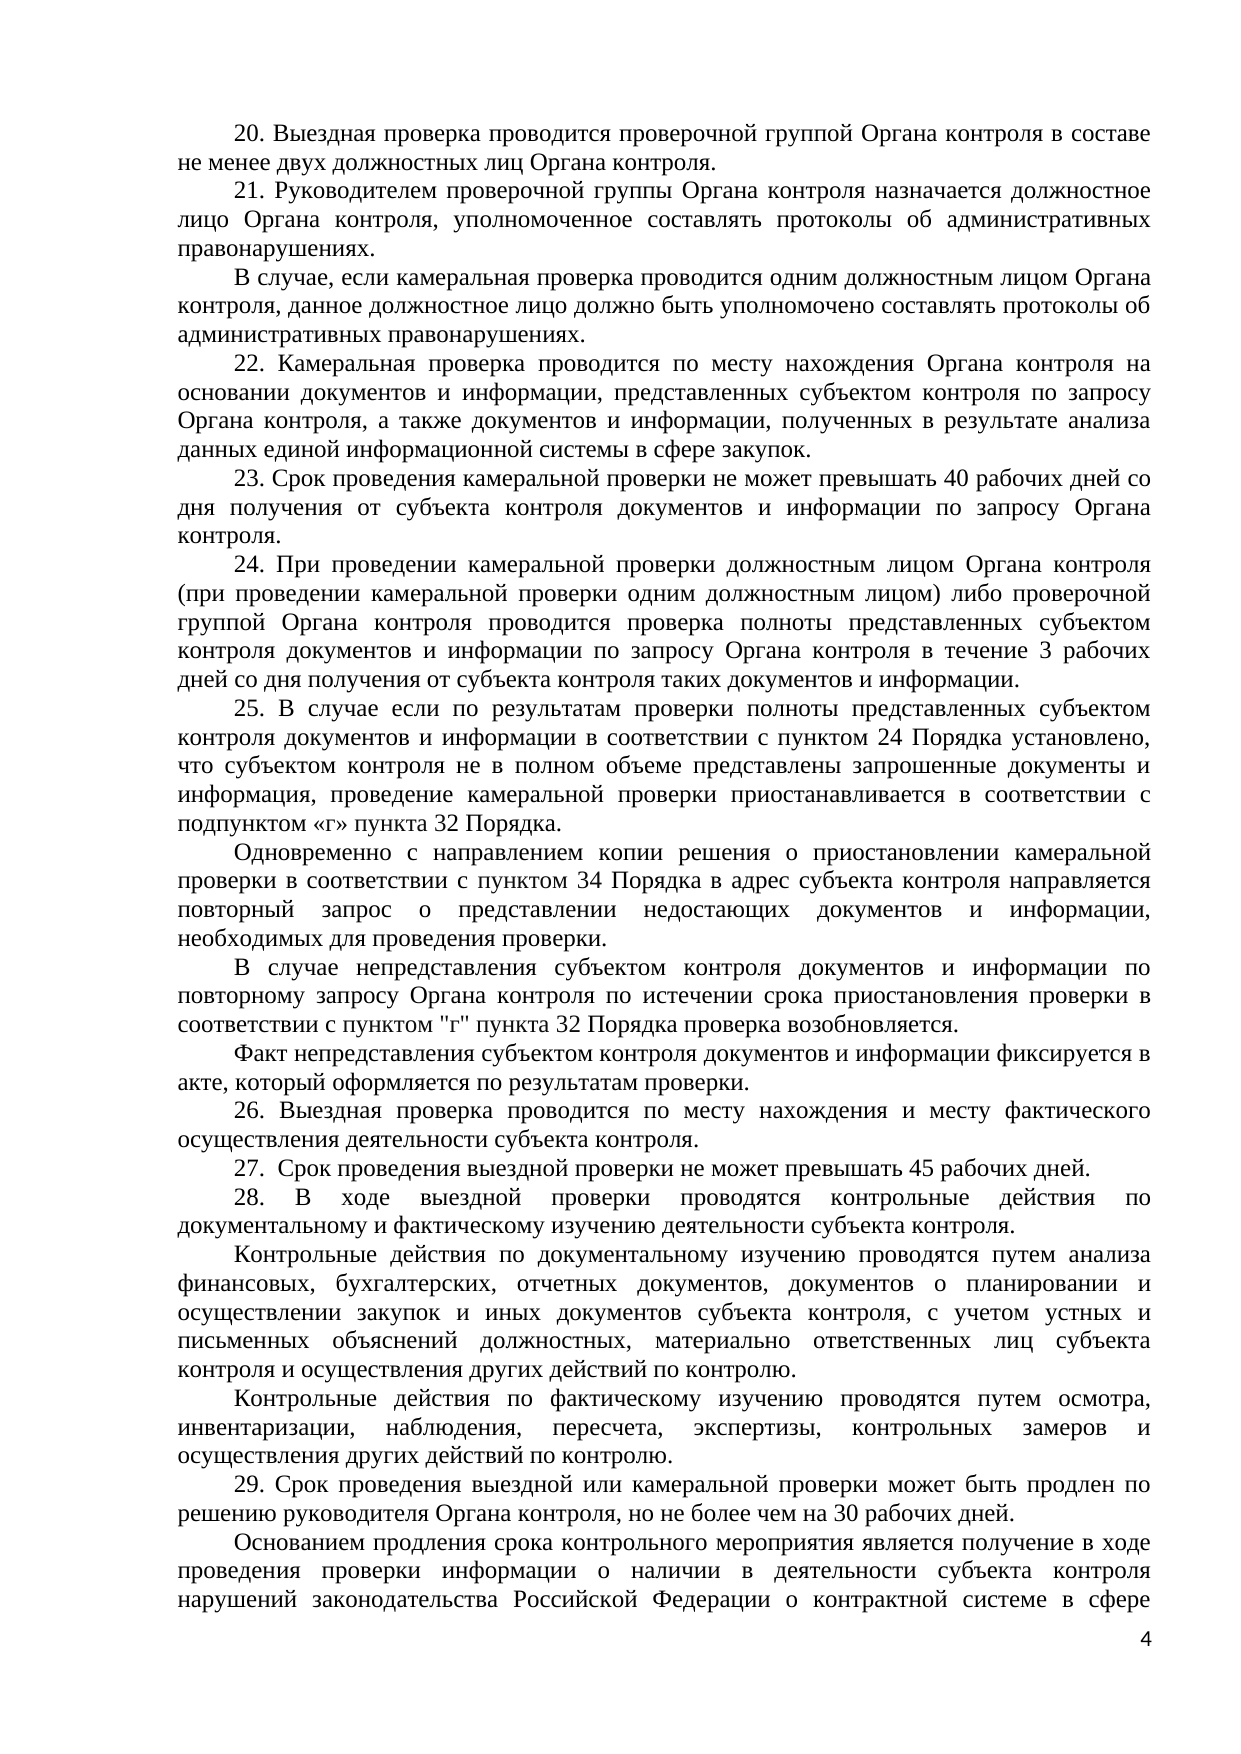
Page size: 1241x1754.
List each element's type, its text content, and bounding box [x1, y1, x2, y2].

text 20. Выездная проверка проводится проверочной группой Органа контроля в составе не менее двух должностных лиц Органа контроля. [177, 118, 1152, 176]
text Факт непредставления субъектом контроля документов и информации фиксируется в акте, который оформляется по результатам проверки. [177, 1038, 1152, 1096]
text В случае, если камеральная проверка проводится одним должностным лицом Органа контроля, данное должностное лицо должно быть уполномочено составлять протоколы об административных правонарушениях. [177, 262, 1152, 348]
text В случае непредставления субъектом контроля документов и информации по повторному запросу Органа контроля по истечении срока приостановления проверки в соответствии с пунктом "г" пункта 32 Порядка проверка возобновляется. [177, 952, 1152, 1038]
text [177, 1527, 1152, 1613]
text 21. Руководителем проверочной группы Органа контроля назначается должностное лицо Органа контроля, уполномоченное составлять протоколы об административных правонарушениях. [177, 176, 1152, 262]
text 28. В ходе выездной проверки проводятся контрольные действия по документальному и фактическому изучению деятельности субъекта контроля. [177, 1182, 1152, 1239]
text Одновременно с направлением копии решения о приостановлении камеральной проверки в соответствии с пунктом 34 Порядка в адрес субъекта контроля направляется повторный запрос о представлении недостающих документов и информации, необходимых для проведения проверки. [177, 837, 1152, 952]
text 29. Срок проведения выездной или камеральной проверки может быть продлен по решению руководителя Органа контроля, но не более чем на 30 рабочих дней. [177, 1469, 1152, 1527]
text Контрольные действия по фактическому изучению проводятся путем осмотра, инвентаризации, наблюдения, пересчета, экспертизы, контрольных замеров и осуществления других действий по контролю. [177, 1383, 1152, 1469]
text 23. Срок проведения камеральной проверки не может превышать 40 рабочих дней со дня получения от субъекта контроля документов и информации по запросу Органа контроля. [177, 463, 1152, 549]
text 24. При проведении камеральной проверки должностным лицом Органа контроля (при проведении камеральной проверки одним должностным лицом) либо проверочной группой Органа контроля проводится проверка полноты представленных субъектом контроля документов и информации по запросу Органа контроля в течение 3 рабочих дней со дня получения от субъекта контроля таких документов и информации. [177, 549, 1152, 693]
text 27. Срок проведения выездной проверки не может превышать 45 рабочих дней. [177, 1153, 1152, 1182]
text Контрольные действия по документальному изучению проводятся путем анализа финансовых, бухгалтерских, отчетных документов, документов о планировании и осуществлении закупок и иных документов субъекта контроля, с учетом устных и письменных объяснений должностных, материально ответственных лиц субъекта контроля и осуществления других действий по контролю. [177, 1239, 1152, 1383]
text 22. Камеральная проверка проводится по месту нахождения Органа контроля на основании документов и информации, представленных субъектом контроля по запросу Органа контроля, а также документов и информации, полученных в результате анализа данных единой информационной системы в сфере закупок. [177, 348, 1152, 463]
text 26. Выездная проверка проводится по месту нахождения и месту фактического осуществления деятельности субъекта контроля. [177, 1096, 1152, 1153]
text 25. В случае если по результатам проверки полноты представленных субъектом контроля документов и информации в соответствии с пунктом 24 Порядка установлено, что субъектом контроля не в полном объеме представлены запрошенные документы и информация, проведение камеральной проверки приостанавливается в соответствии с подпунктом «г» пункта 32 Порядка. [177, 693, 1152, 837]
